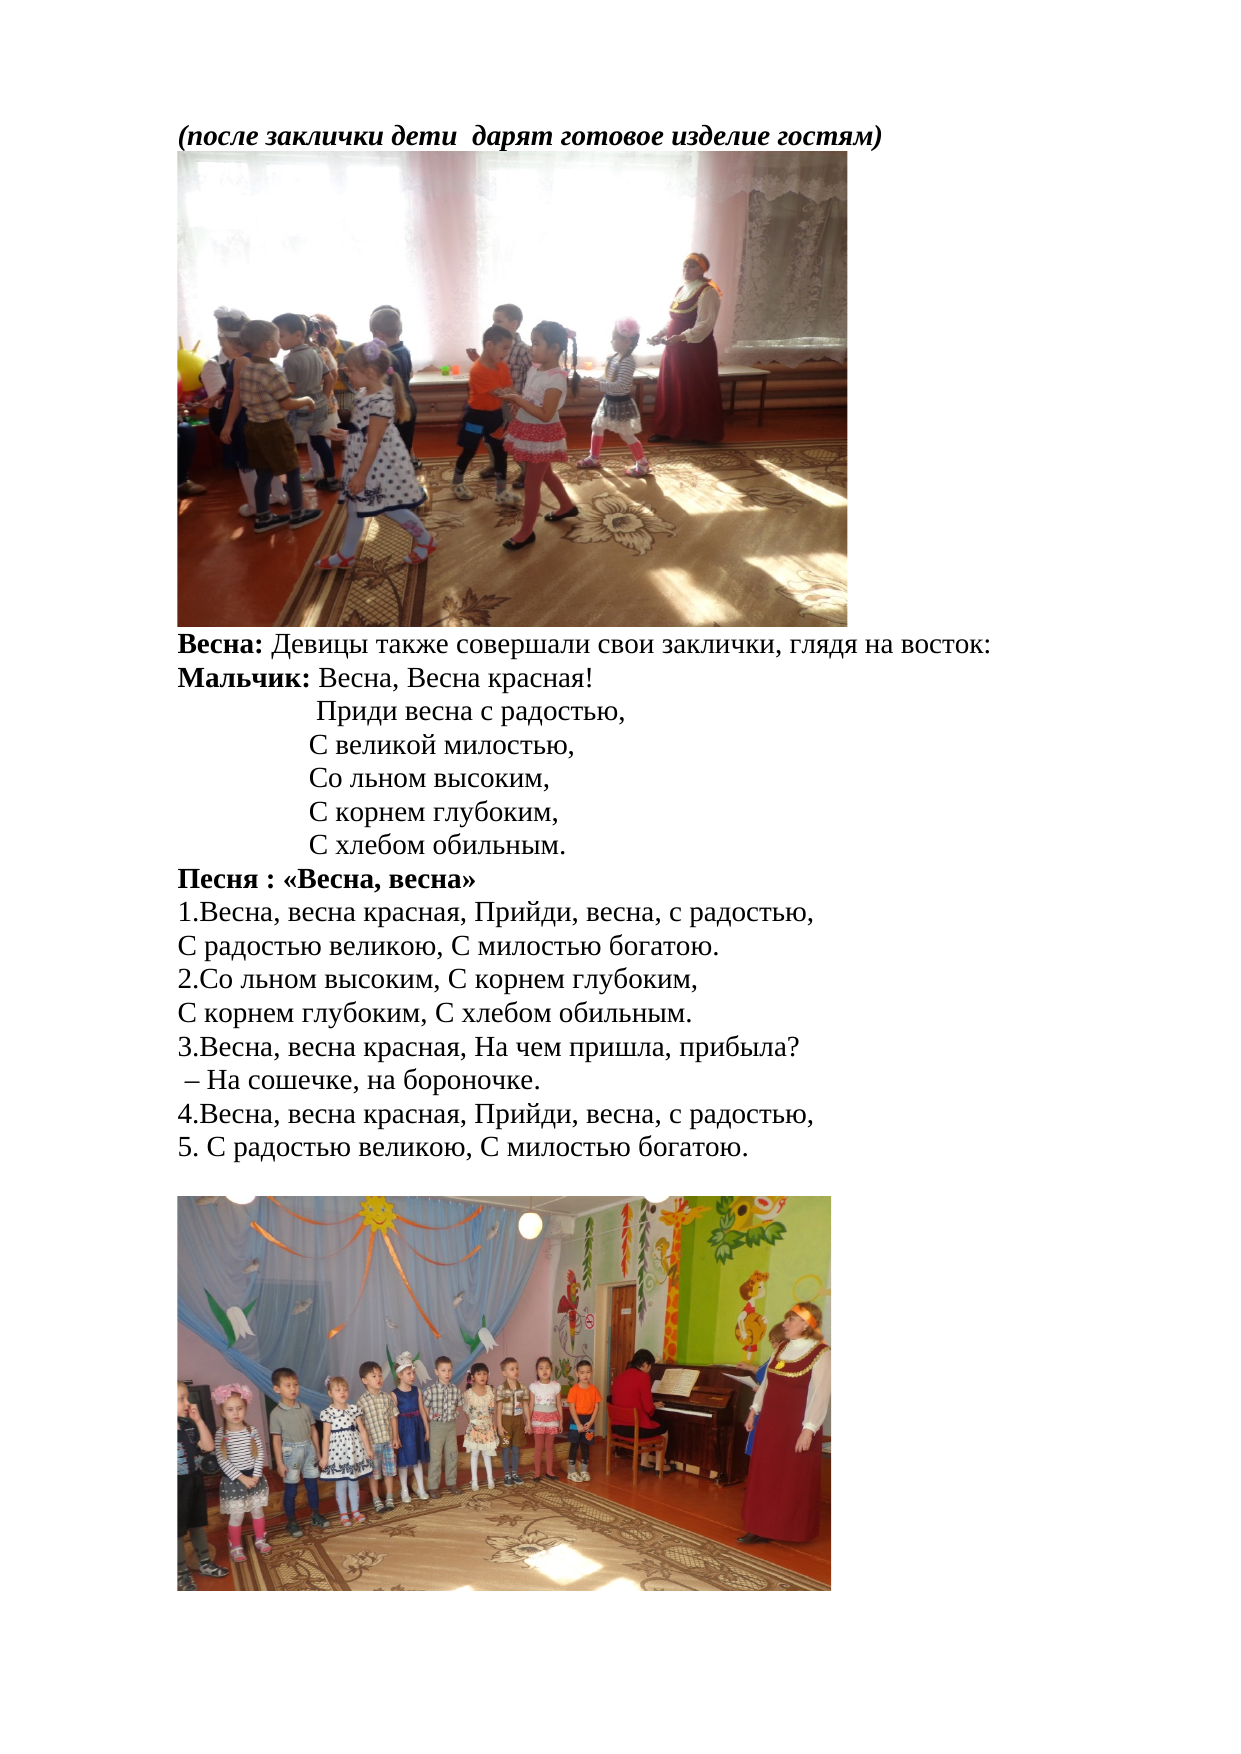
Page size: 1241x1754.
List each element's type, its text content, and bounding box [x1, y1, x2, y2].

text С хлебом обильным. [177, 827, 1152, 861]
text Мальчик: Весна, Весна красная! [177, 660, 1152, 693]
text 3.Весна, весна красная, На чем пришла, прибыла? [177, 1029, 1152, 1062]
text 5. С радостью великою, С милостью богатою. [177, 1129, 1152, 1163]
text С великой милостью, [177, 727, 1152, 760]
text С радостью великою, С милостью богатою. [177, 928, 1152, 962]
text Весна: Девицы также совершали свои заклички, глядя на восток: [177, 626, 1152, 660]
text С корнем глубоким, [177, 794, 1152, 827]
picture [177, 151, 848, 627]
text – На сошечке, на бороночке. [177, 1062, 1152, 1096]
text 1.Весна, весна красная, Прийди, весна, с радостью, [177, 894, 1152, 928]
text Песня : «Весна, весна» [177, 861, 1152, 894]
text Приди весна с радостью, [177, 693, 1152, 727]
text 4.Весна, весна красная, Прийди, весна, с радостью, [177, 1096, 1152, 1129]
text (после заклички дети дарят готовое изделие гостям) [177, 118, 1152, 152]
text 2.Со льном высоким, С корнем глубоким, [177, 962, 1152, 995]
text Со льном высоким, [177, 760, 1152, 794]
text С корнем глубоким, С хлебом обильным. [177, 995, 1152, 1029]
picture [177, 1196, 832, 1591]
